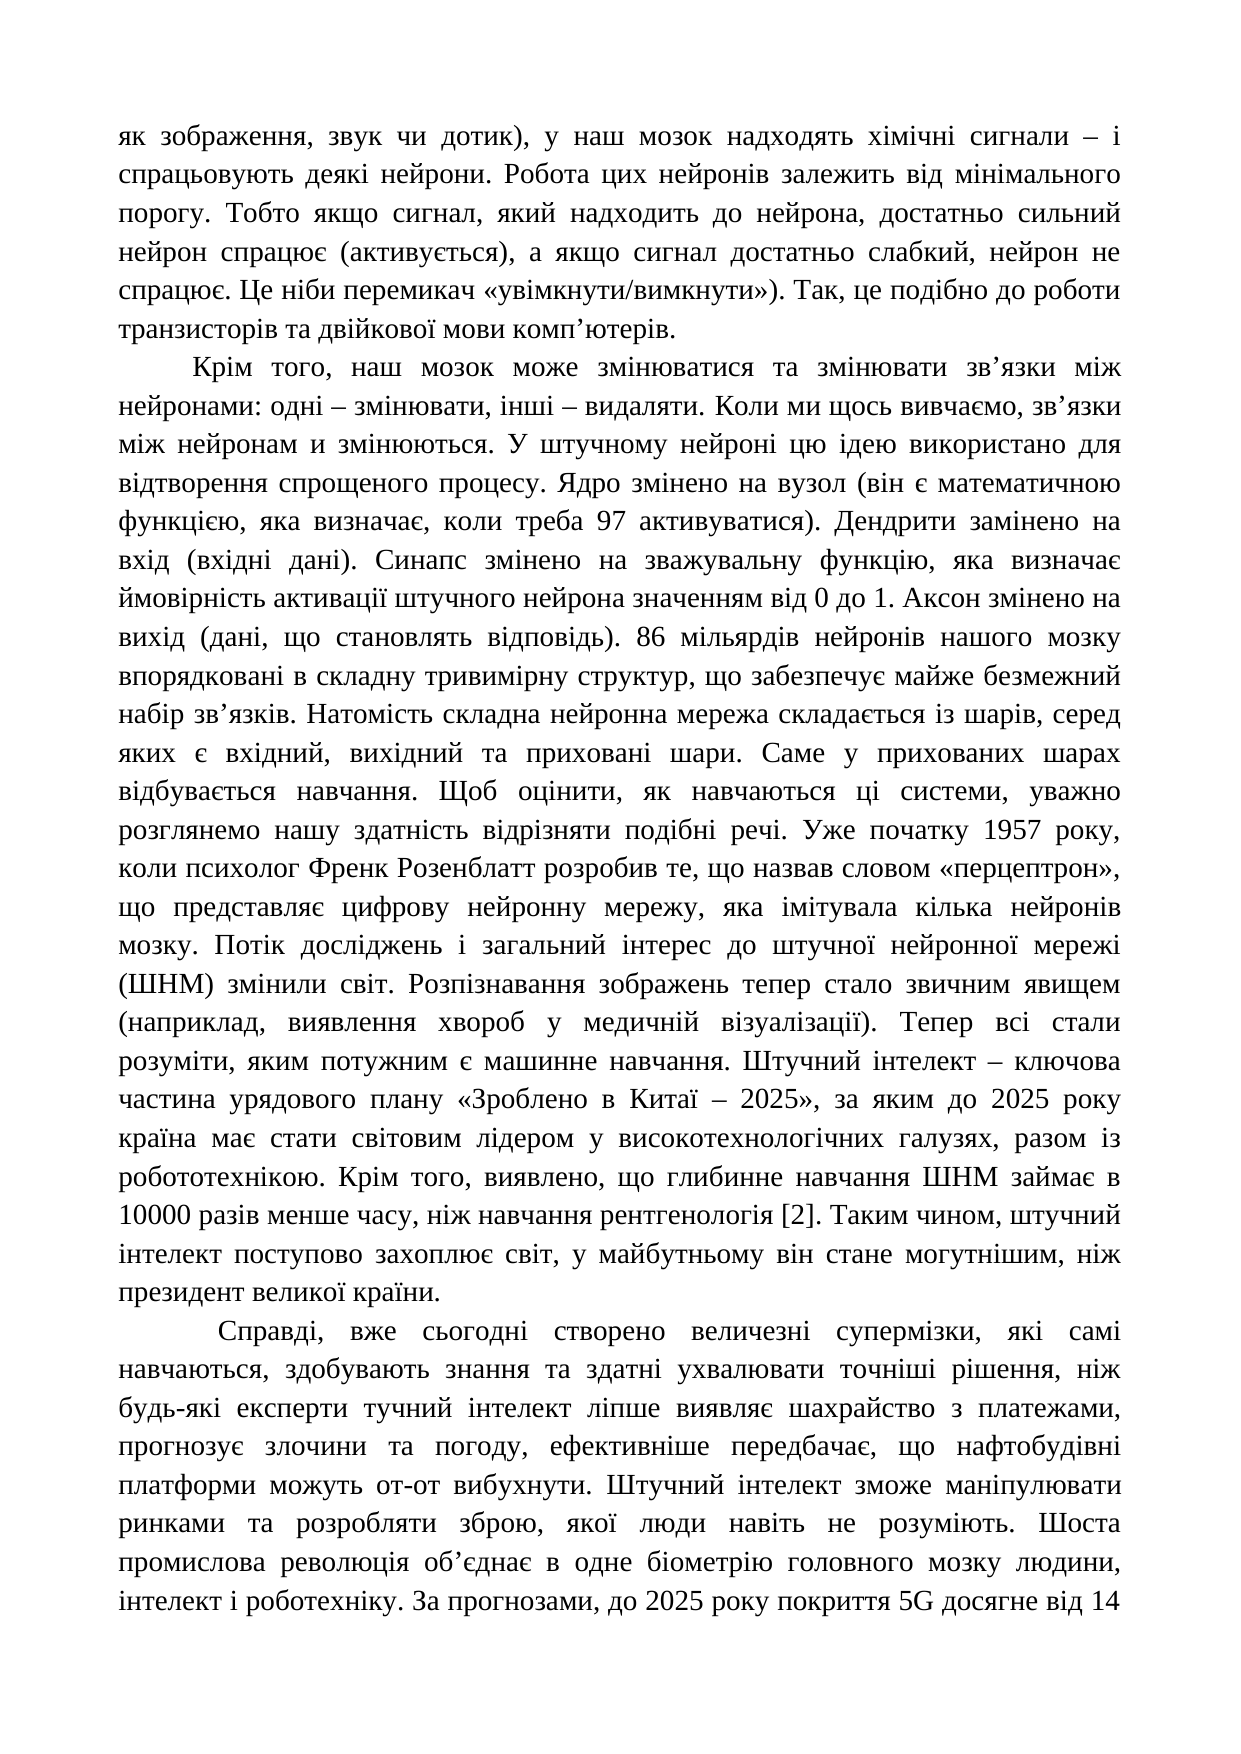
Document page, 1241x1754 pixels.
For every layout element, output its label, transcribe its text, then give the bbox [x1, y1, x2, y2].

text Крім того, наш мозок може змінюватися та змінювати зв’язки між нейронами: одні – змінювати, інші – видаляти. Коли ми щось вивчаємо, зв’язки між нейронам и змінюються. У штучному нейроні цю ідею використано для відтворення спрощеного процесу. Ядро змінено на вузол (він є математичною функцією, яка визначає, коли треба 97 активуватися). Дендрити замінено на вхід (вхідні дані). Синапс змінено на зважувальну функцію, яка визначає ймовірність активації штучного нейрона значенням від 0 до 1. Аксон змінено на вихід (дані, що становлять відповідь). 86 мільярдів нейронів нашого мозку впорядковані в складну тривимірну структур, що забезпечує майже безмежний набір зв’язків. Натомість складна нейронна мережа складається із шарів, серед яких є вхідний, вихідний та приховані шари. Саме у прихованих шарах відбувається навчання. Щоб оцінити, як навчаються ці системи, уважно розглянемо нашу здатність відрізняти подібні речі. Уже початку 1957 року, коли психолог Френк Розенблатт розробив те, що назвав словом «перцептрон», що представляє цифрову нейронну мережу, яка імітувала кілька нейронів мозку. Потік досліджень і загальний інтерес до штучної нейронної мережі (ШНМ) змінили світ. Розпізнавання зображень тепер стало звичним явищем (наприклад, виявлення хвороб у медичній візуалізації). Тепер всі стали розуміти, яким потужним є машинне навчання. Штучний інтелект – ключова частина урядового плану «Зроблено в Китаї – 2025», за яким до 2025 року країна має стати світовим лідером у високотехнологічних галузях, разом із робототехнікою. Крім того, виявлено, що глибинне навчання ШНМ займає в 10000 разів менше часу, ніж навчання рентгенологія [2]. Таким чином, штучний інтелект поступово захоплює світ, у майбутньому він стане могутнішим, ніж президент великої країни. [118, 349, 1122, 1308]
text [118, 1313, 1122, 1616]
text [118, 118, 1122, 344]
